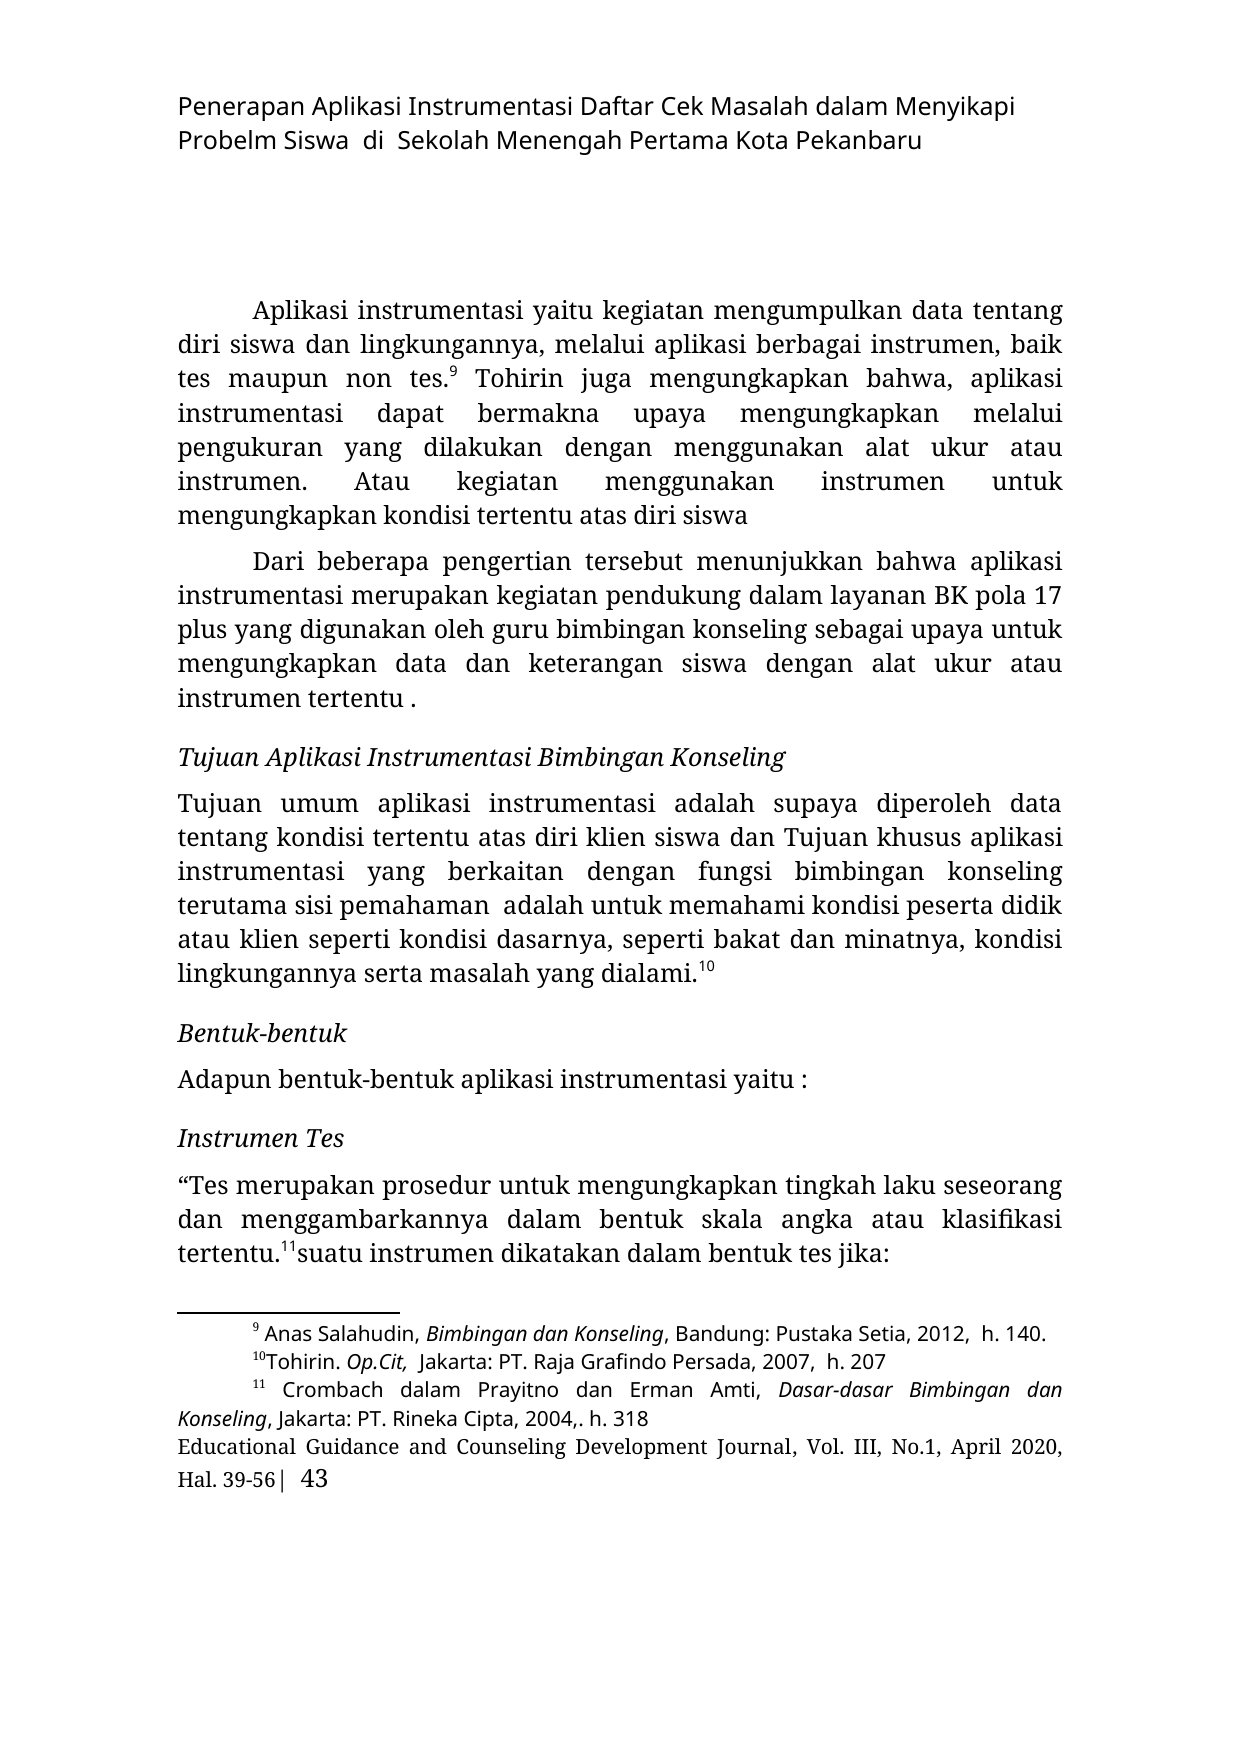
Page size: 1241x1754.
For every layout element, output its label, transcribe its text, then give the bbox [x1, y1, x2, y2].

text Adapun bentuk-bentuk aplikasi instrumentasi yaitu : [177, 1062, 1063, 1096]
text Tujuan Aplikasi Instrumentasi Bimbingan Konseling [177, 739, 1063, 773]
text Aplikasi instrumentasi yaitu kegiatan mengumpulkan data tentang diri siswa dan lingkungannya, melalui aplikasi berbagai instrumen, baik tes maupun non tes. Tohirin juga mengungkapkan bahwa, aplikasi instrumentasi dapat bermakna upaya mengungkapkan melalui pengukuran yang dilakukan dengan menggunakan alat ukur atau instrumen. Atau kegiatan menggunakan instrumen untuk mengungkapkan kondisi tertentu atas diri siswa [177, 293, 1063, 531]
text “Tes merupakan prosedur untuk mengungkapkan tingkah laku seseorang dan menggambarkannya dalam bentuk skala angka atau klasifikasi tertentu.suatu instrumen dikatakan dalam bentuk tes jika: [177, 1167, 1063, 1269]
text Bentuk-bentuk [177, 1015, 1063, 1049]
text Dari beberapa pengertian tersebut menunjukkan bahwa aplikasi instrumentasi merupakan kegiatan pendukung dalam layanan BK pola 17 plus yang digunakan oleh guru bimbingan konseling sebagai upaya untuk mengungkapkan data dan keterangan siswa dengan alat ukur atau instrumen tertentu . [177, 544, 1063, 714]
text Tujuan umum aplikasi instrumentasi adalah supaya diperoleh data tentang kondisi tertentu atas diri klien siswa dan Tujuan khusus aplikasi instrumentasi yang berkaitan dengan fungsi bimbingan konseling terutama sisi pemahaman adalah untuk memahami kondisi peserta didik atau klien seperti kondisi dasarnya, seperti bakat dan minatnya, kondisi lingkungannya serta masalah yang dialami. [177, 786, 1063, 990]
text Instrumen Tes [177, 1121, 1063, 1155]
